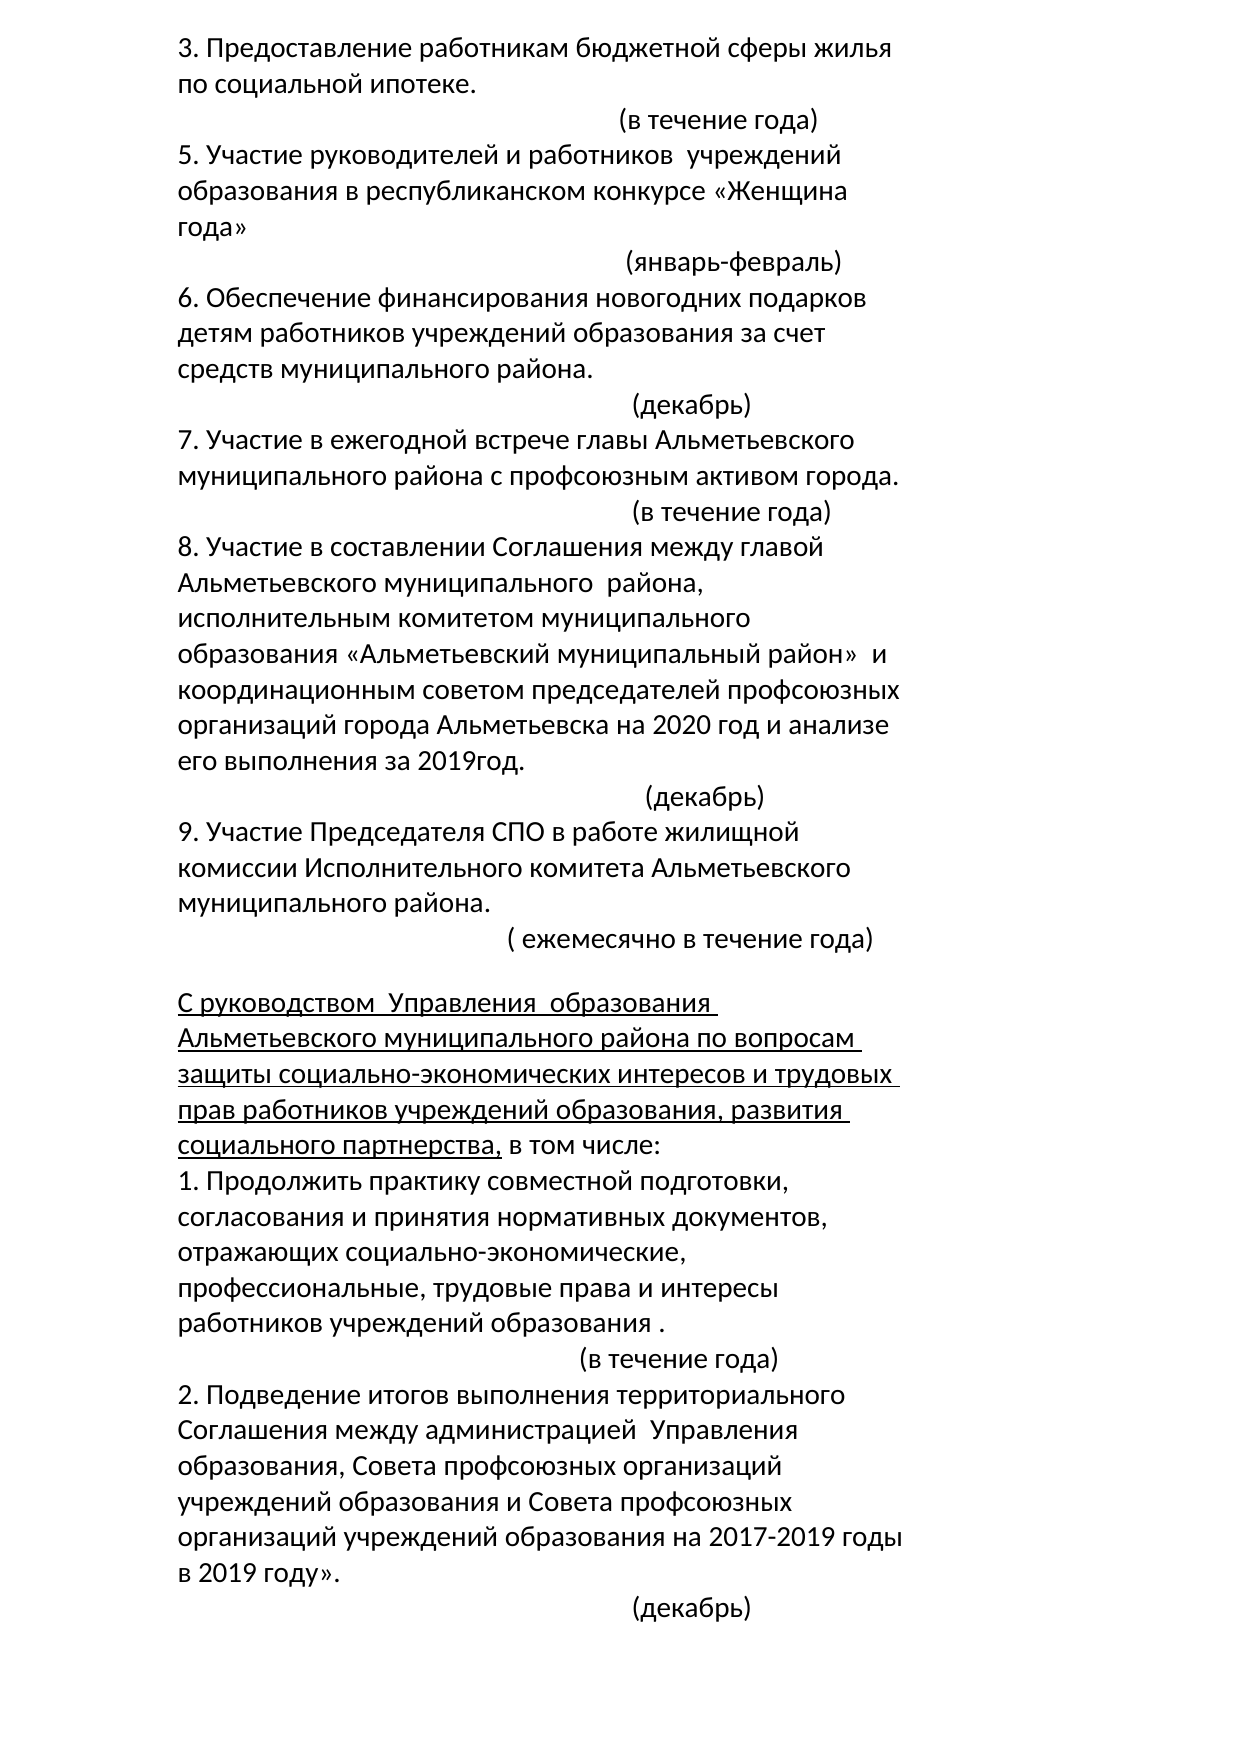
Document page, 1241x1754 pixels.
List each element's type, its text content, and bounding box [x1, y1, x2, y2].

text 3. Предоставление работникам бюджетной сферы жилья по социальной ипотеке. [177, 29, 916, 101]
text 2. Подведение итогов выполнения территориального Соглашения между администрацией Управления образования, Совета профсоюзных организаций учреждений образования и Совета профсоюзных организаций учреждений образования на 2017-2019 годы в 2019 году». [177, 1376, 916, 1589]
text 1. Продолжить практику совместной подготовки, согласования и принятия нормативных документов, отражающих социально-экономические, профессиональные, трудовые права и интересы работников учреждений образования . [177, 1162, 916, 1340]
text (декабрь) [177, 386, 916, 421]
text (в течение года) [177, 1340, 916, 1376]
text (декабрь) [177, 1589, 916, 1625]
text 5. Участие руководителей и работников учреждений образования в республиканском конкурсе «Женщина года» [177, 136, 916, 243]
text 6. Обеспечение финансирования новогодних подарков детям работников учреждений образования за счет средств муниципального района. [177, 279, 916, 386]
text (в течение года) [177, 101, 916, 136]
text ( ежемесячно в течение года) [177, 920, 916, 956]
text (в течение года) [177, 493, 916, 528]
text 9. Участие Председателя СПО в работе жилищной комиссии Исполнительного комитета Альметьевского муниципального района. [177, 813, 916, 920]
text 7. Участие в ежегодной встрече главы Альметьевского муниципального района с профсоюзным активом города. [177, 421, 916, 493]
text С руководством Управления образования Альметьевского муниципального района по вопросам защиты социально-экономических интересов и трудовых прав работников учреждений образования, развития социального партнерства, в том числе: [177, 984, 916, 1162]
text (январь-февраль) [177, 243, 916, 279]
text (декабрь) [177, 778, 916, 813]
text 8. Участие в составлении Соглашения между главой Альметьевского муниципального района, исполнительным комитетом муниципального образования «Альметьевский муниципальный район» и координационным советом председателей профсоюзных организаций города Альметьевска на 2020 год и анализе его выполнения за 2019год. [177, 528, 916, 778]
